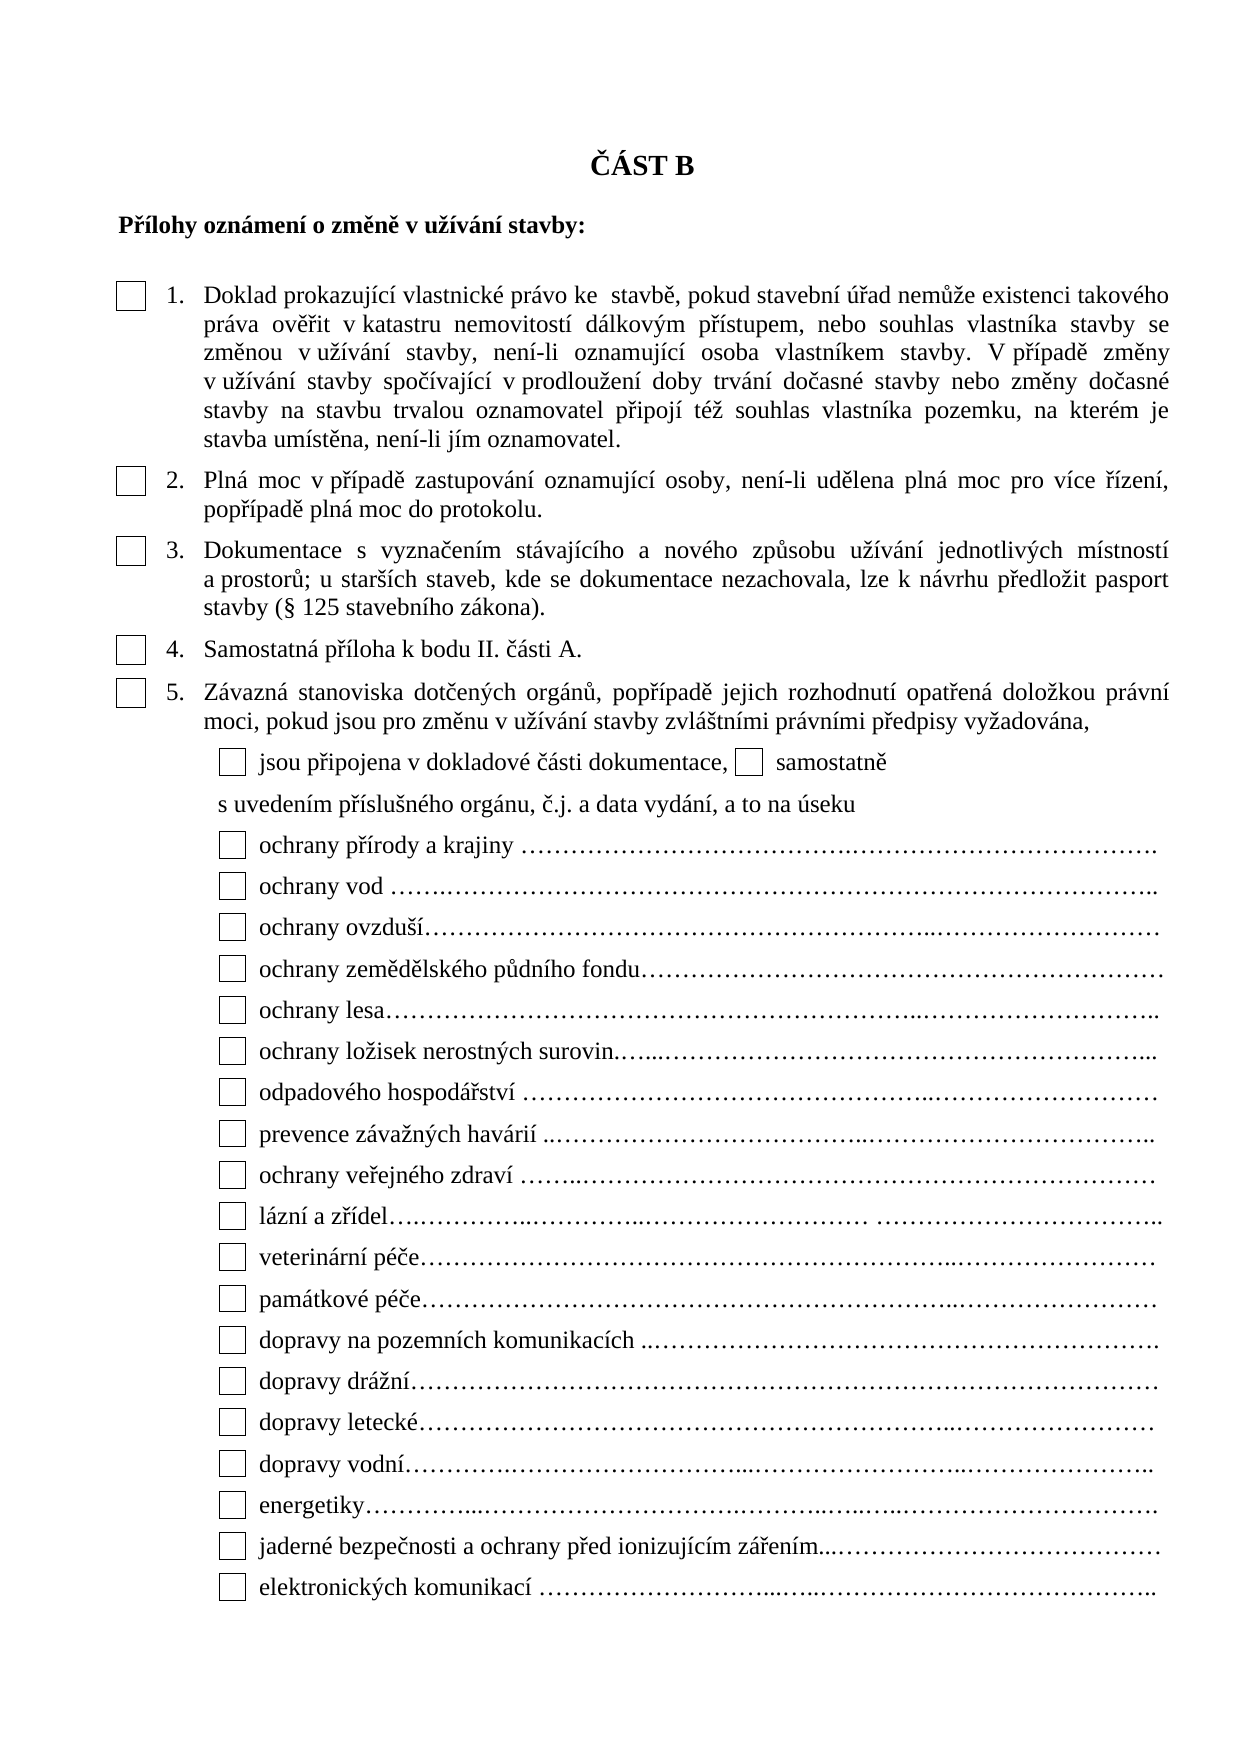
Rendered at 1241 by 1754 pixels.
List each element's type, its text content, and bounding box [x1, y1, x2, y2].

text ČÁST B [148, 148, 1137, 181]
table_header [103, 268, 154, 452]
table_cell [103, 523, 154, 621]
table_cell Dokumentace s vyznačením stávajícího a nového způsobu užívání jednotlivých místností a prostorů; u starších staveb, kde se dokumentace nezachovala, lze k návrhu předložit pasport stavby (§ 125 stavebního zákona). [155, 523, 1181, 621]
table_cell Samostatná příloha k bodu II. části A. [155, 621, 1181, 665]
table_cell [103, 665, 154, 1601]
text Přílohy oznámení o změně v užívání stavby: [118, 210, 1137, 239]
table_cell [103, 453, 154, 522]
table_cell Plná moc v případě zastupování oznamující osoby, není-li udělena plná moc pro více řízení, popřípadě plná moc do protokolu. [155, 453, 1181, 522]
table_cell [103, 621, 154, 665]
table_header Doklad prokazující vlastnické právo ke stavbě, pokud stavební úřad nemůže existenci takového práva ověřit v katastru nemovitostí dálkovým přístupem, nebo souhlas vlastníka stavby se změnou v užívání stavby, není-li oznamující osoba vlastníkem stavby. V případě změny v užívání stavby spočívající v prodloužení doby trvání dočasné stavby nebo změny dočasné stavby na stavbu trvalou oznamovatel připojí též souhlas vlastníka pozemku, na kterém je stavba umístěna, není-li jím oznamovatel. [155, 268, 1181, 452]
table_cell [155, 665, 1181, 1601]
